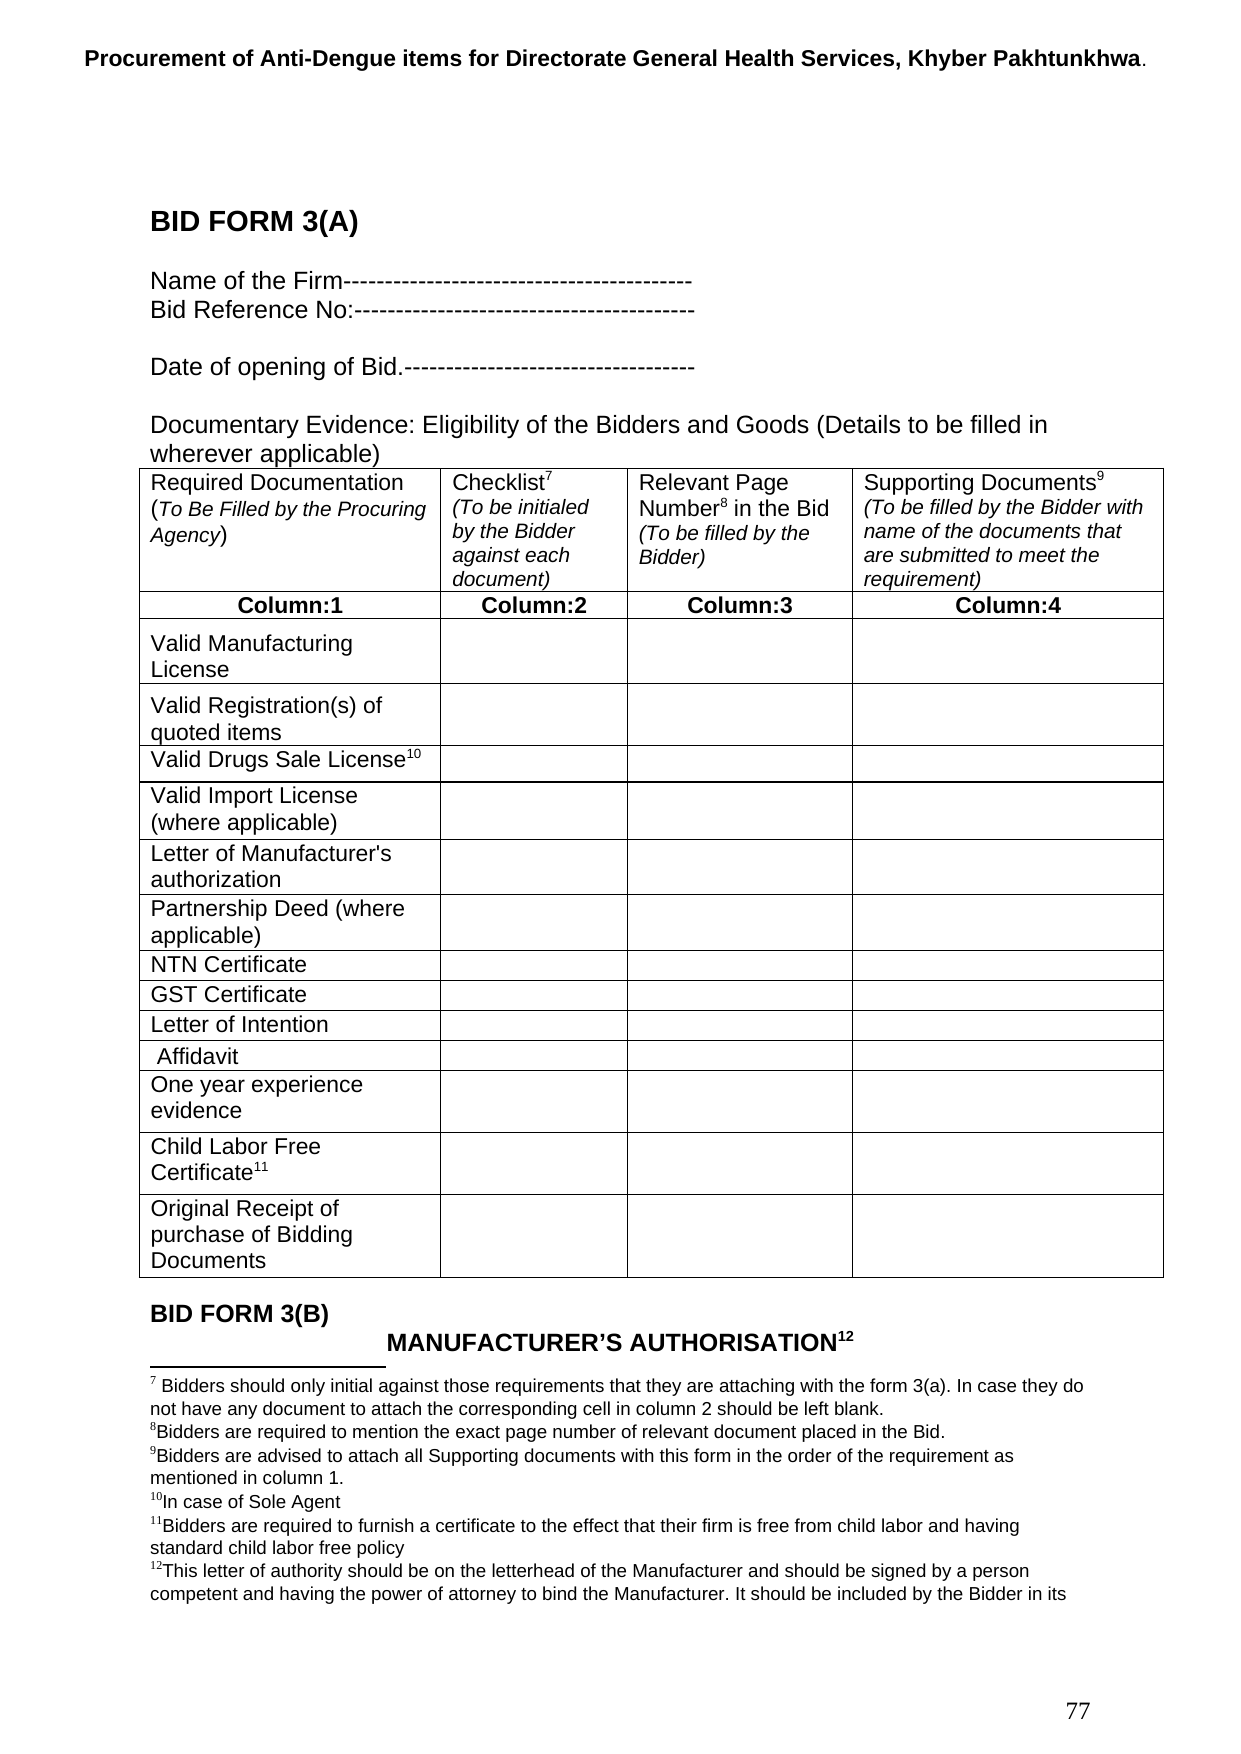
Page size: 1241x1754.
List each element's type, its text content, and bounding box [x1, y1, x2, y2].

table_cell [628, 840, 852, 894]
table_cell [853, 1041, 1163, 1069]
table_cell Valid Manufacturing License [140, 619, 440, 683]
text Name of the Firm------------------------------------------ [150, 266, 1090, 295]
table_cell Letter of Intention [140, 1011, 440, 1039]
table_cell Column:4 [853, 592, 1163, 618]
table_cell Affidavit [140, 1041, 440, 1069]
table_cell [628, 1133, 852, 1193]
table_cell [628, 746, 852, 781]
table_cell [441, 1195, 627, 1277]
table_cell Original Receipt of purchase of Bidding Documents [140, 1195, 440, 1277]
table_cell [441, 981, 627, 1009]
text Documentary Evidence: Eligibility of the Bidders and Goods (Details to be filled in wherever applicable) [150, 410, 1090, 467]
table_cell [441, 619, 627, 683]
table_cell Column:1 [140, 592, 440, 618]
table_header Checklist (To be initialed by the Bidder against each document) [441, 469, 627, 591]
table_cell [441, 783, 627, 839]
table_cell Letter of Manufacturer's authorization [140, 840, 440, 894]
table_cell Valid Registration(s) of quoted items [140, 684, 440, 745]
subtitle BID FORM 3(B) [150, 1299, 1090, 1328]
table_cell [853, 840, 1163, 894]
table_cell [628, 1071, 852, 1132]
table_cell [853, 981, 1163, 1009]
table_header Relevant Page Number in the Bid (To be filled by the Bidder) [628, 469, 852, 591]
table_cell [441, 1011, 627, 1039]
table_cell [628, 1195, 852, 1277]
table_cell [628, 981, 852, 1009]
table_cell [853, 783, 1163, 839]
table_cell [441, 1041, 627, 1069]
table_cell [853, 951, 1163, 979]
table_cell [628, 684, 852, 745]
table_cell [628, 951, 852, 979]
table_cell One year experience evidence [140, 1071, 440, 1132]
table_cell [853, 684, 1163, 745]
table_cell [628, 1041, 852, 1069]
table_cell Partnership Deed (where applicable) [140, 895, 440, 949]
table_cell [441, 1071, 627, 1132]
table_cell [853, 895, 1163, 949]
table_cell [853, 1195, 1163, 1277]
table_cell [628, 1011, 852, 1039]
table_cell [441, 684, 627, 745]
table_cell [853, 619, 1163, 683]
table_cell GST Certificate [140, 981, 440, 1009]
table_cell [628, 895, 852, 949]
table_cell Valid Import License (where applicable) [140, 783, 440, 839]
subtitle BID FORM 3(A) [150, 204, 1090, 237]
table_cell [441, 746, 627, 781]
table_cell Child Labor Free Certificate [140, 1133, 440, 1193]
table_header Required Documentation (To Be Filled by the Procuring Agency) [140, 469, 440, 591]
table_cell [853, 1133, 1163, 1193]
text Date of opening of Bid.----------------------------------- [150, 352, 1090, 381]
table_cell [628, 619, 852, 683]
table_cell Valid Drugs Sale License [140, 746, 440, 781]
table_cell [853, 746, 1163, 781]
table_cell [853, 1011, 1163, 1039]
table_cell [441, 895, 627, 949]
table_cell [441, 1133, 627, 1193]
table_cell [441, 840, 627, 894]
table_cell [853, 1071, 1163, 1132]
text Bid Reference No:----------------------------------------- [150, 295, 1090, 324]
table_cell NTN Certificate [140, 951, 440, 979]
table_cell [628, 783, 852, 839]
table_cell Column:3 [628, 592, 852, 618]
table_cell [441, 951, 627, 979]
table_cell Column:2 [441, 592, 627, 618]
table_header Supporting Documents (To be filled by the Bidder with name of the documents that are submitted to meet the requirement) [853, 469, 1163, 591]
text MANUFACTURER’S AUTHORISATION [150, 1328, 1090, 1356]
